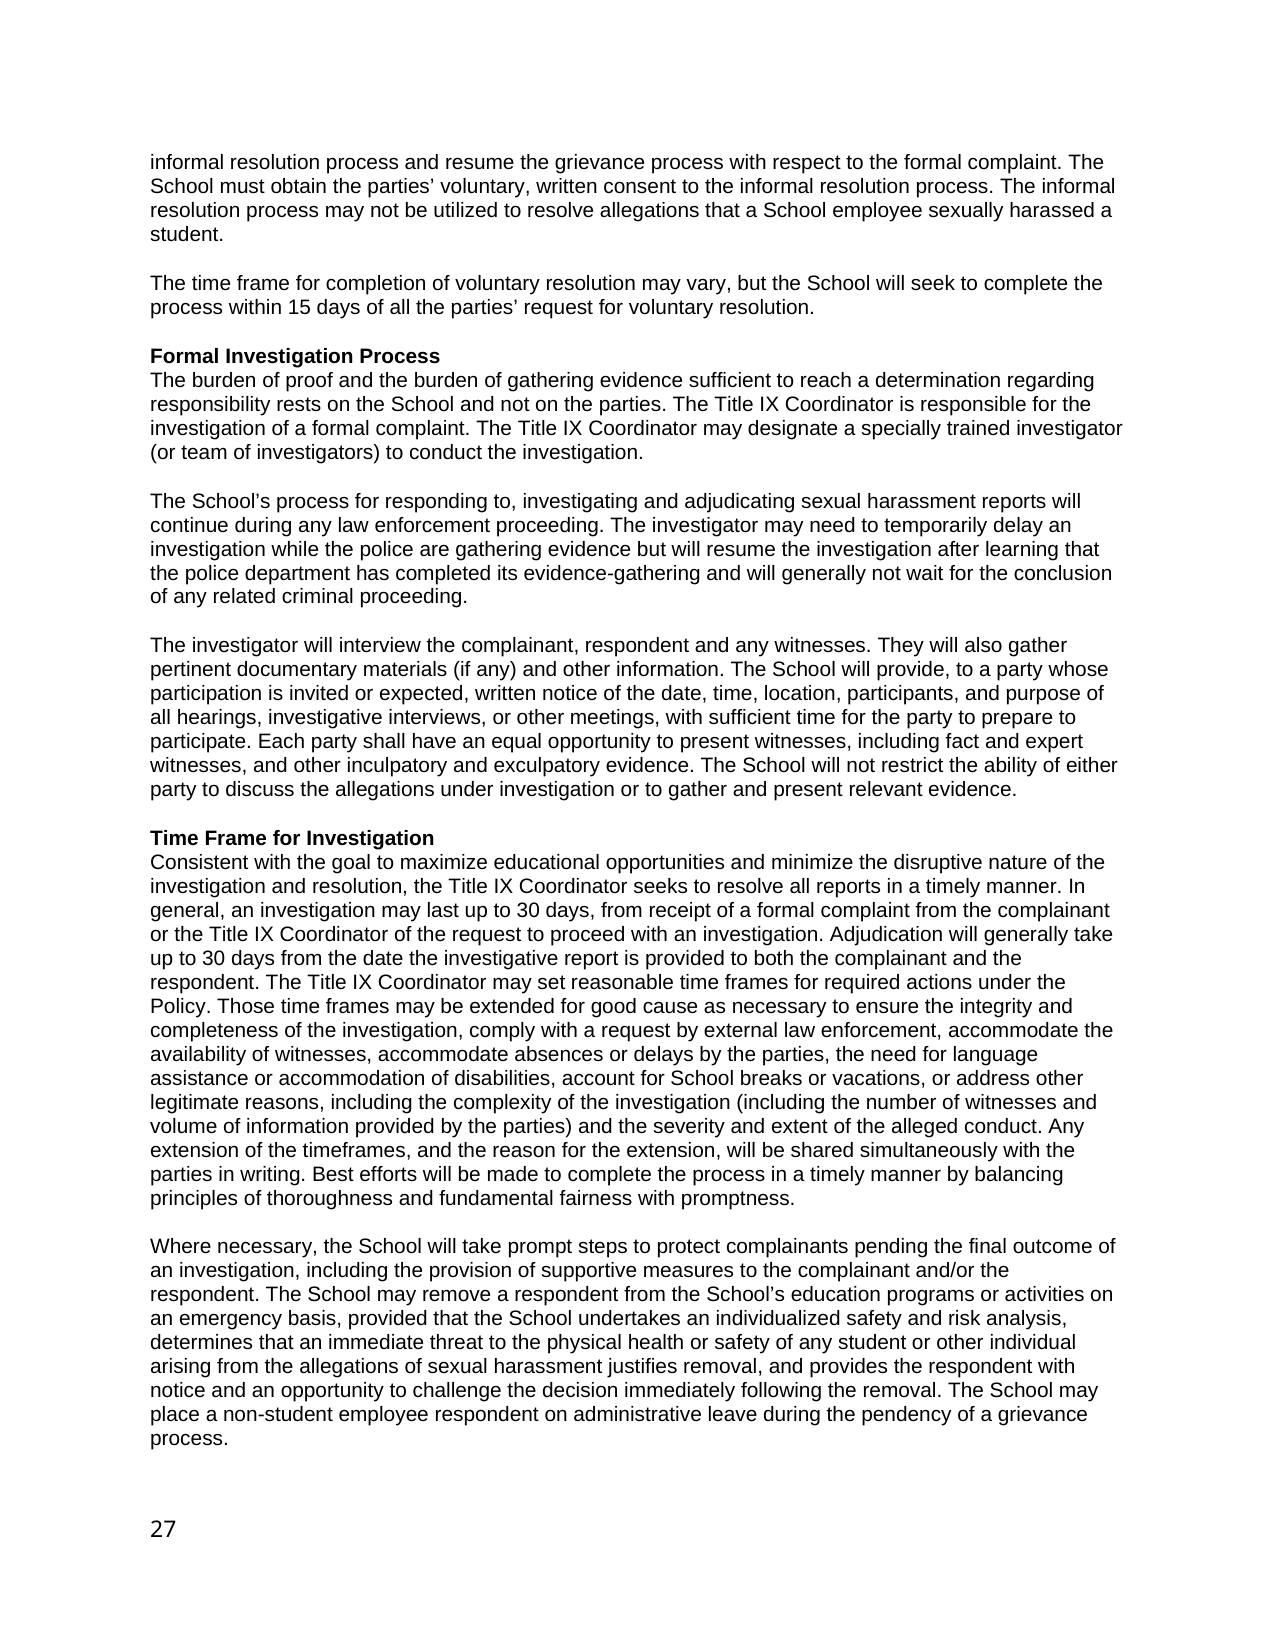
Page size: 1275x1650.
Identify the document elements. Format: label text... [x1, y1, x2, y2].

text Consistent with the goal to maximize educational opportunities and minimize the disruptive nature of the investigation and resolution, the Title IX Coordinator seeks to resolve all reports in a timely manner. In general, an investigation may last up to 30 days, from receipt of a formal complaint from the complainant or the Title IX Coordinator of the request to proceed with an investigation. Adjudication will generally take up to 30 days from the date the investigative report is provided to both the complainant and the respondent. The Title IX Coordinator may set reasonable time frames for required actions under the Policy. Those time frames may be extended for good cause as necessary to ensure the integrity and completeness of the investigation, comply with a request by external law enforcement, accommodate the availability of witnesses, accommodate absences or delays by the parties, the need for language assistance or accommodation of disabilities, account for School breaks or vacations, or address other legitimate reasons, including the complexity of the investigation (including the number of witnesses and volume of information provided by the parties) and the severity and extent of the alleged conduct. Any extension of the timeframes, and the reason for the extension, will be shared simultaneously with the parties in writing. Best efforts will be made to complete the process in a timely manner by balancing principles of thoroughness and fundamental fairness with promptness. [150, 850, 1125, 1209]
text The investigator will interview the complainant, respondent and any witnesses. They will also gather pertinent documentary materials (if any) and other information. The School will provide, to a party whose participation is invited or expected, written notice of the date, time, location, participants, and purpose of all hearings, investigative interviews, or other meetings, with sufficient time for the party to prepare to participate. Each party shall have an equal opportunity to present witnesses, including fact and expert witnesses, and other inculpatory and exculpatory evidence. The School will not restrict the ability of either party to discuss the allegations under investigation or to gather and present relevant evidence. [150, 633, 1125, 801]
subtitle Formal Investigation Process [150, 344, 1125, 368]
text Where necessary, the School will take prompt steps to protect complainants pending the final outcome of an investigation, including the provision of supportive measures to the complainant and/or the respondent. The School may remove a respondent from the School’s education programs or activities on an emergency basis, provided that the School undertakes an individualized safety and risk analysis, determines that an immediate threat to the physical health or safety of any student or other individual arising from the allegations of sexual harassment justifies removal, and provides the respondent with notice and an opportunity to challenge the decision immediately following the removal. The School may place a non-student employee respondent on administrative leave during the pendency of a grievance process. [150, 1234, 1125, 1450]
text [150, 150, 1125, 246]
text The School’s process for responding to, investigating and adjudicating sexual harassment reports will continue during any law enforcement proceeding. The investigator may need to temporarily delay an investigation while the police are gathering evidence but will resume the investigation after learning that the police department has completed its evidence-gathering and will generally not wait for the conclusion of any related criminal proceeding. [150, 488, 1125, 608]
text The time frame for completion of voluntary resolution may vary, but the School will seek to complete the process within 15 days of all the parties’ request for voluntary resolution. [150, 271, 1125, 319]
text The burden of proof and the burden of gathering evidence sufficient to reach a determination regarding responsibility rests on the School and not on the parties. The Title IX Coordinator is responsible for the investigation of a formal complaint. The Title IX Coordinator may designate a specially trained investigator (or team of investigators) to conduct the investigation. [150, 368, 1125, 463]
subtitle Time Frame for Investigation [150, 826, 1125, 850]
